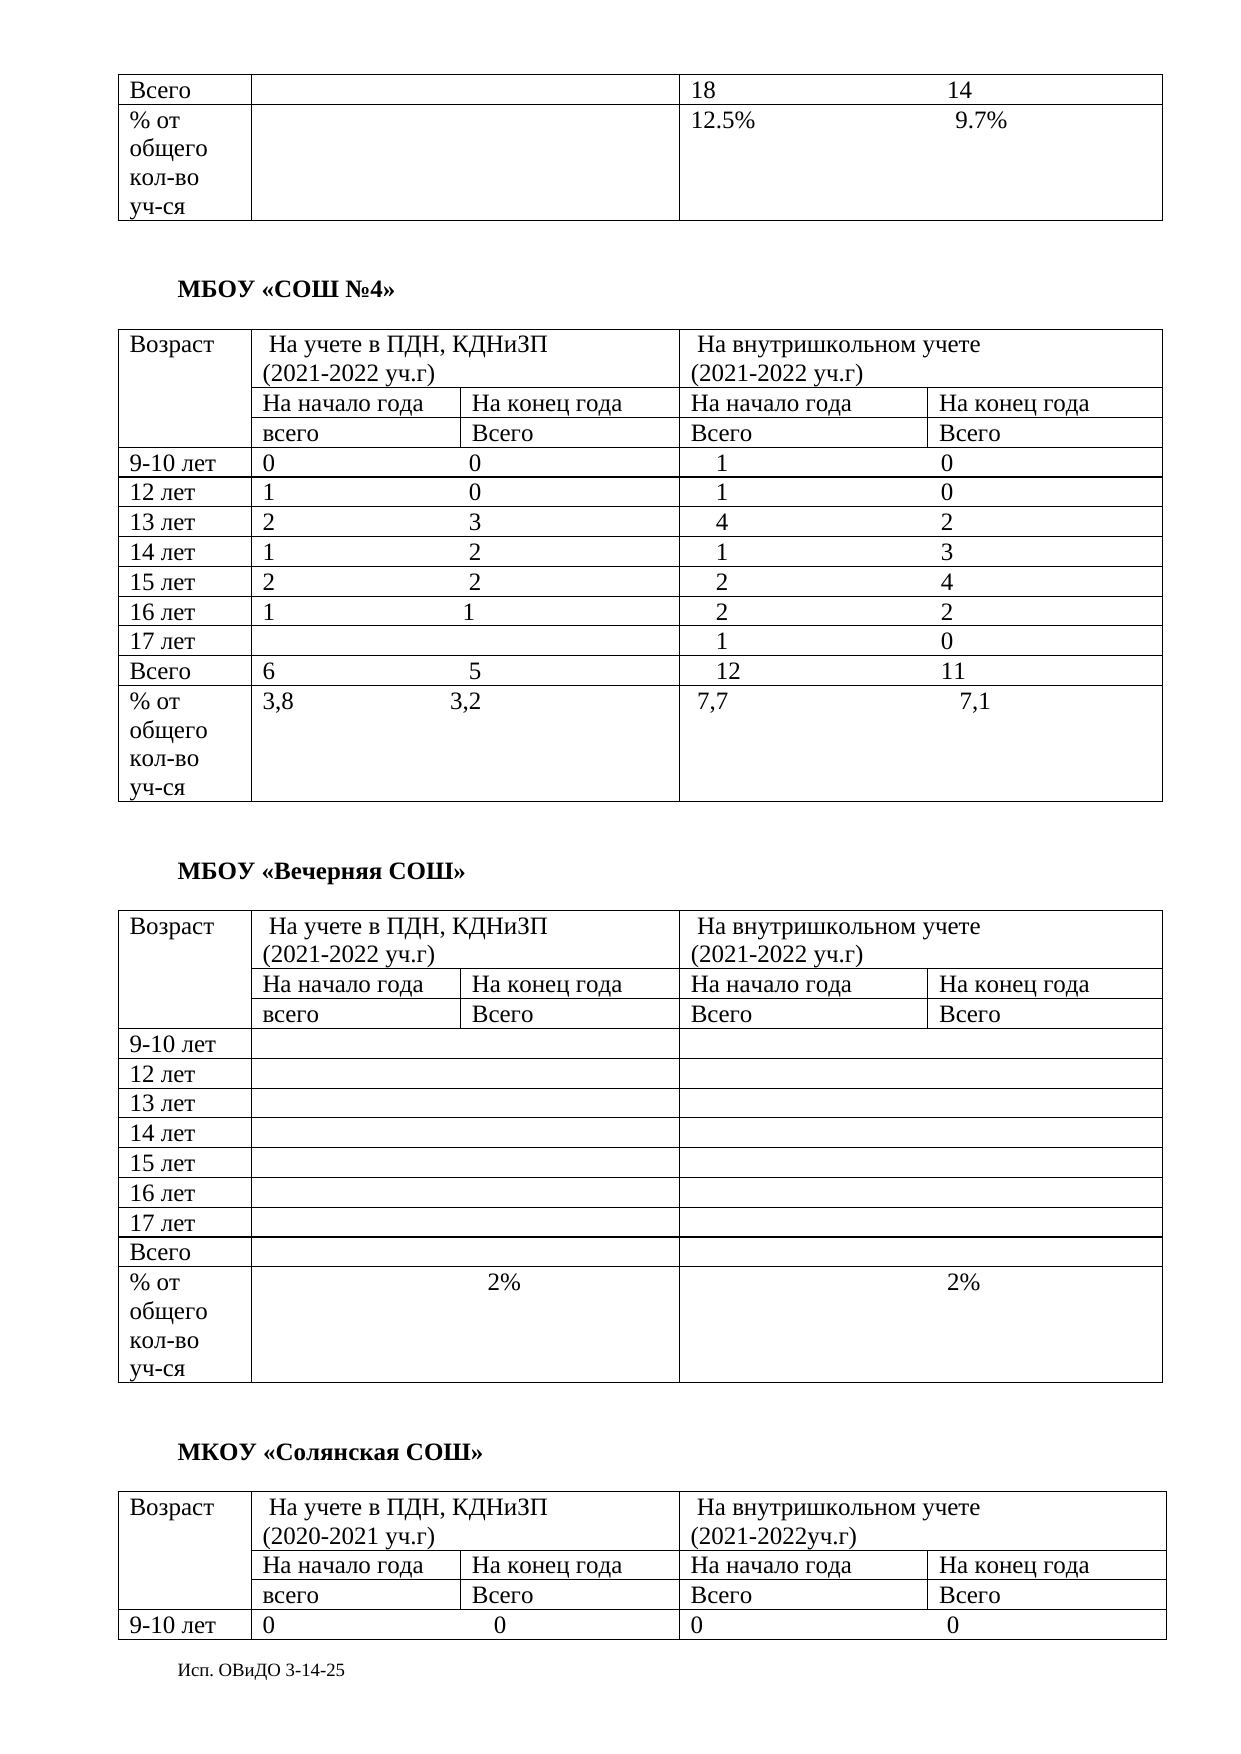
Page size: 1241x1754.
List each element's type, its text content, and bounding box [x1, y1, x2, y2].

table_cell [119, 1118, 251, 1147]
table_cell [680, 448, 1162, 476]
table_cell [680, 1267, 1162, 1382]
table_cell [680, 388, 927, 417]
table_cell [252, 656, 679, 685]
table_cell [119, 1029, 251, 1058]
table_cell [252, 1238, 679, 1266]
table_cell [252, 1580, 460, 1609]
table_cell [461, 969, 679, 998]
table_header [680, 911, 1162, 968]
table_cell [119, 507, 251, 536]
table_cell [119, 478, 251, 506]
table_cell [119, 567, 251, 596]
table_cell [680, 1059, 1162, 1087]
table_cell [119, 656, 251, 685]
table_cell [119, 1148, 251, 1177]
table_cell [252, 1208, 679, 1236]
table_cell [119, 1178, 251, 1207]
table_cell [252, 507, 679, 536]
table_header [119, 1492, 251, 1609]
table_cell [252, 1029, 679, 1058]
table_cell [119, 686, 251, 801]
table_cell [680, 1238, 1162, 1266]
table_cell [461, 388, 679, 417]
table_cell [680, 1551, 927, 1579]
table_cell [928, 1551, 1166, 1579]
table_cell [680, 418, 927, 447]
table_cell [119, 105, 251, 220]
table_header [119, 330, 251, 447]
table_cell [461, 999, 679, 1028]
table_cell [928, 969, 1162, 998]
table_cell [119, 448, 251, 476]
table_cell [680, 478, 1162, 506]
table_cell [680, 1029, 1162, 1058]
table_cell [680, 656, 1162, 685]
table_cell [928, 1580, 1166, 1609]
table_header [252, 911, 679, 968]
text МБОУ «СОШ №4» [177, 274, 1152, 303]
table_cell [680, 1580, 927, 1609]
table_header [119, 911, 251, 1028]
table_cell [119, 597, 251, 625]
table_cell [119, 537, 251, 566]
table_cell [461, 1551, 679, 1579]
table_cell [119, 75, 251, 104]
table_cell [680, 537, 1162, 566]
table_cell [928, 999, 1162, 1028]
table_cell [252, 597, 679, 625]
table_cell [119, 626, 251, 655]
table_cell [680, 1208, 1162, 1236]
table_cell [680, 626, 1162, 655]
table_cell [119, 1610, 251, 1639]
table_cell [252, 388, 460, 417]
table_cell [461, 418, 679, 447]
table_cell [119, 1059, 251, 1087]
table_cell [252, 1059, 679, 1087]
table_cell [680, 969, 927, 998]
text МБОУ «Вечерняя СОШ» [177, 856, 1152, 884]
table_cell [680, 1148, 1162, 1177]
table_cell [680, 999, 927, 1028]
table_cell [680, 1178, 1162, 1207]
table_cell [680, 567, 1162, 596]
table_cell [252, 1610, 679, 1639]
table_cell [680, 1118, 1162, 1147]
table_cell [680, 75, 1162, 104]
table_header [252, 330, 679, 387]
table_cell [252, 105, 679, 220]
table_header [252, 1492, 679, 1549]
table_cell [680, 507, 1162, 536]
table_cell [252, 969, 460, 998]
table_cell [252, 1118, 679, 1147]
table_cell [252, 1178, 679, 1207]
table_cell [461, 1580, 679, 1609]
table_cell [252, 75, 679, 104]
text МКОУ «Солянская СОШ» [177, 1437, 1152, 1466]
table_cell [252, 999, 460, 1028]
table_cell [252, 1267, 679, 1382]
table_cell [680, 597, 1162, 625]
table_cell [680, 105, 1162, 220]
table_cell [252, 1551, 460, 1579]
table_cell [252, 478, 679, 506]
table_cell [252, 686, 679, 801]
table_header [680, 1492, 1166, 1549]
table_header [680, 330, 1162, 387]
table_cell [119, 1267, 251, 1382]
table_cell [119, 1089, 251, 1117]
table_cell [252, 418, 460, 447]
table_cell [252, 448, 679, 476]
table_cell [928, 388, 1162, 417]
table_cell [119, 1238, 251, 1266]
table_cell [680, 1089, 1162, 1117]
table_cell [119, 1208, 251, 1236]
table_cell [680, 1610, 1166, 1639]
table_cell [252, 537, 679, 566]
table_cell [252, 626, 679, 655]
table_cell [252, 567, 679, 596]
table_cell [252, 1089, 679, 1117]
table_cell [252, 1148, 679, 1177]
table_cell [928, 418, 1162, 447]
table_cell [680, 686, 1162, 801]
